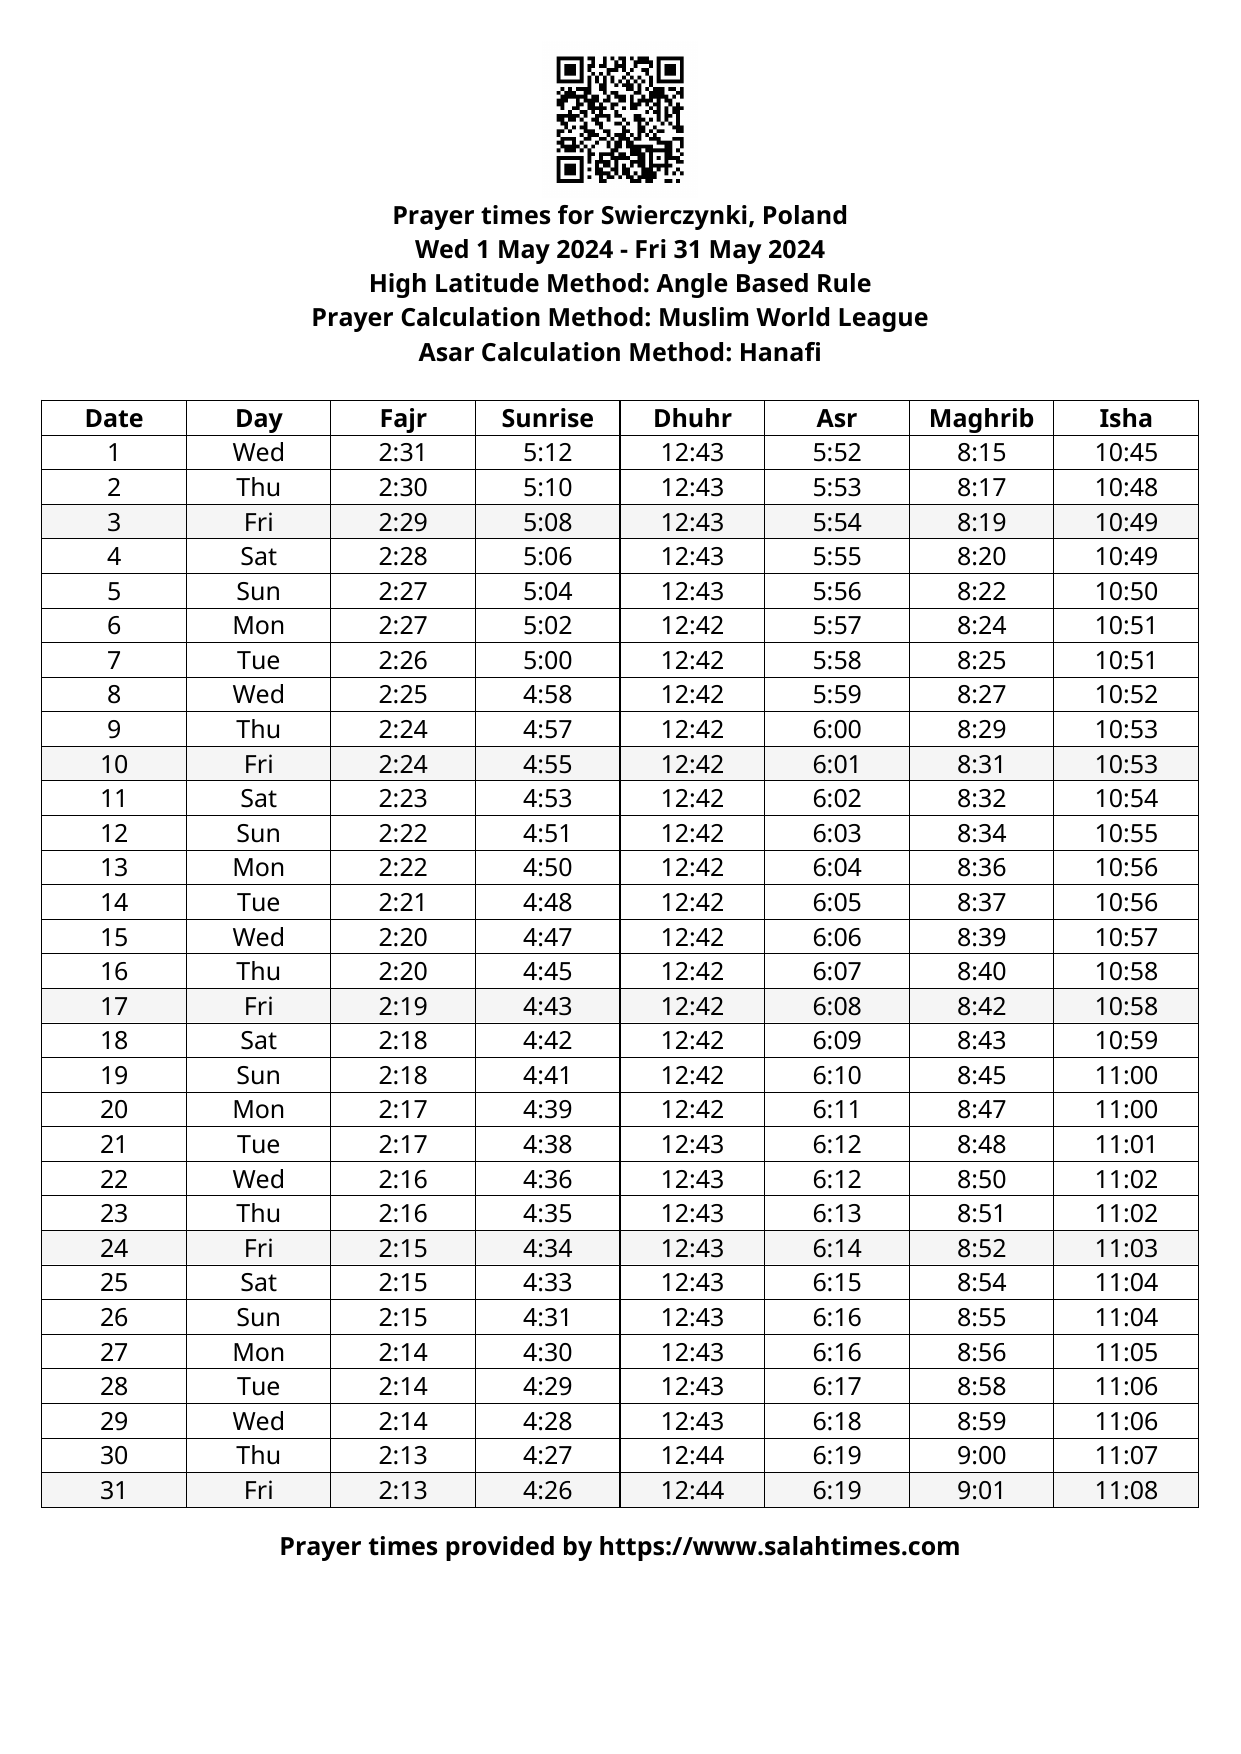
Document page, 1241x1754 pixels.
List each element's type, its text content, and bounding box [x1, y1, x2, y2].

table_cell 2:20 [331, 920, 475, 953]
table_cell Sat [187, 1024, 330, 1057]
table_cell 9 [42, 712, 186, 746]
table_cell 6:11 [765, 1093, 909, 1126]
table_cell Sun [187, 574, 330, 607]
table_cell 2:18 [331, 1024, 475, 1057]
table_cell 5:53 [765, 470, 909, 504]
table_cell Fri [187, 505, 330, 538]
table_cell 11:06 [1054, 1369, 1198, 1403]
table_cell Fri [187, 747, 330, 780]
table_cell 10:55 [1054, 816, 1198, 849]
table_cell 10:57 [1054, 920, 1198, 953]
table_cell 12 [42, 816, 186, 849]
table_cell 12:42 [621, 678, 764, 711]
table_cell 11:00 [1054, 1093, 1198, 1126]
text Wed 1 May 2024 - Fri 31 May 2024 [42, 232, 1198, 266]
table_cell 12:42 [621, 885, 764, 919]
table_cell 5:57 [765, 609, 909, 642]
table_cell 4:39 [476, 1093, 619, 1126]
table_cell 12:42 [621, 816, 764, 849]
table_cell 4:41 [476, 1058, 619, 1092]
table_cell 12:42 [621, 609, 764, 642]
table_cell Fri [187, 1231, 330, 1264]
table_cell 2:22 [331, 816, 475, 849]
table_cell 2 [42, 470, 186, 504]
table_cell 4:48 [476, 885, 619, 919]
table_cell Sat [187, 1266, 330, 1299]
table_cell 2:24 [331, 747, 475, 780]
table_cell 4:31 [476, 1300, 619, 1334]
table_cell 6:10 [765, 1058, 909, 1092]
table_cell 8:59 [910, 1404, 1053, 1437]
table_cell 12:43 [621, 1404, 764, 1437]
table_cell 4:38 [476, 1127, 619, 1161]
table_cell Sat [187, 781, 330, 815]
table_cell 2:28 [331, 539, 475, 573]
table_cell 24 [42, 1231, 186, 1264]
table_cell 8:50 [910, 1162, 1053, 1195]
table_cell 2:19 [331, 989, 475, 1022]
table_cell Wed [187, 920, 330, 953]
table_cell 12:43 [621, 1196, 764, 1230]
table_cell 31 [42, 1473, 186, 1507]
table_cell Sun [187, 816, 330, 849]
table_cell 2:23 [331, 781, 475, 815]
table_cell 6:19 [765, 1473, 909, 1507]
table_cell 10:45 [1054, 436, 1198, 469]
table_cell 8:48 [910, 1127, 1053, 1161]
table_cell 5:02 [476, 609, 619, 642]
table_cell 12:42 [621, 920, 764, 953]
table_header Date [42, 401, 186, 434]
table_cell 25 [42, 1266, 186, 1299]
table_cell 12:42 [621, 989, 764, 1022]
table_cell Mon [187, 609, 330, 642]
table_cell Thu [187, 954, 330, 988]
table_cell 4:51 [476, 816, 619, 849]
text Prayer times provided by https://www.salahtimes.com [42, 1528, 1198, 1563]
table_cell 12:43 [621, 505, 764, 538]
table_cell 4:55 [476, 747, 619, 780]
table_header Maghrib [910, 401, 1053, 434]
table_cell 12:42 [621, 954, 764, 988]
table_cell 2:15 [331, 1231, 475, 1264]
table_cell 12:44 [621, 1473, 764, 1507]
table_cell 22 [42, 1162, 186, 1195]
table_cell 2:18 [331, 1058, 475, 1092]
table_cell 5:52 [765, 436, 909, 469]
table_cell 4:53 [476, 781, 619, 815]
table_cell 27 [42, 1335, 186, 1368]
table_cell 26 [42, 1300, 186, 1334]
table_cell 6:12 [765, 1127, 909, 1161]
table_cell 10:50 [1054, 574, 1198, 607]
table_cell Wed [187, 1404, 330, 1437]
table_cell 6:02 [765, 781, 909, 815]
table_cell 12:43 [621, 1300, 764, 1334]
table_cell 2:16 [331, 1162, 475, 1195]
table_cell 2:13 [331, 1439, 475, 1472]
table_cell 12:42 [621, 1093, 764, 1126]
table_cell 8:40 [910, 954, 1053, 988]
table_cell 8:22 [910, 574, 1053, 607]
table_cell 4:58 [476, 678, 619, 711]
table_cell 8:37 [910, 885, 1053, 919]
table_cell Wed [187, 436, 330, 469]
table_cell 4:36 [476, 1162, 619, 1195]
table_cell 8:36 [910, 851, 1053, 884]
table_cell 20 [42, 1093, 186, 1126]
table_cell 4:29 [476, 1369, 619, 1403]
table_cell Tue [187, 885, 330, 919]
table_cell 11:03 [1054, 1231, 1198, 1264]
table_cell 8 [42, 678, 186, 711]
table_cell 8:54 [910, 1266, 1053, 1299]
table_cell 12:44 [621, 1439, 764, 1472]
table_cell Sat [187, 539, 330, 573]
table_cell 6:08 [765, 989, 909, 1022]
table_cell Tue [187, 1369, 330, 1403]
table_cell 11:06 [1054, 1404, 1198, 1437]
table_cell 2:26 [331, 643, 475, 677]
table_cell 4:57 [476, 712, 619, 746]
table_cell 8:52 [910, 1231, 1053, 1264]
table_cell 11:07 [1054, 1439, 1198, 1472]
table_cell 6:16 [765, 1335, 909, 1368]
table_cell 4:42 [476, 1024, 619, 1057]
table_cell 5:59 [765, 678, 909, 711]
table_cell 12:42 [621, 747, 764, 780]
table_cell 8:15 [910, 436, 1053, 469]
table_cell 12:43 [621, 1335, 764, 1368]
table_cell 8:56 [910, 1335, 1053, 1368]
table_cell 5:04 [476, 574, 619, 607]
table_cell Fri [187, 989, 330, 1022]
table_cell 10:51 [1054, 643, 1198, 677]
table_cell 4:43 [476, 989, 619, 1022]
table_cell 19 [42, 1058, 186, 1092]
table_cell 12:43 [621, 574, 764, 607]
table_cell 11:05 [1054, 1335, 1198, 1368]
table_cell Thu [187, 470, 330, 504]
table_cell 6:13 [765, 1196, 909, 1230]
table_cell 4:34 [476, 1231, 619, 1264]
table_cell 5:10 [476, 470, 619, 504]
table_cell Tue [187, 1127, 330, 1161]
table_cell Mon [187, 1093, 330, 1126]
table_cell 10:58 [1054, 954, 1198, 988]
table_cell 4:26 [476, 1473, 619, 1507]
text High Latitude Method: Angle Based Rule [42, 266, 1198, 300]
table_cell 10:58 [1054, 989, 1198, 1022]
table_cell 2:30 [331, 470, 475, 504]
table_cell 6:17 [765, 1369, 909, 1403]
table_cell Thu [187, 1439, 330, 1472]
text Prayer times for Swierczynki, Poland [42, 198, 1198, 232]
table_cell 12:43 [621, 470, 764, 504]
table_cell 28 [42, 1369, 186, 1403]
table_cell Wed [187, 1162, 330, 1195]
table_cell 6:16 [765, 1300, 909, 1334]
table_cell 8:17 [910, 470, 1053, 504]
table_cell 2:16 [331, 1196, 475, 1230]
table_cell 2:29 [331, 505, 475, 538]
table_cell 10:54 [1054, 781, 1198, 815]
table_cell 6:03 [765, 816, 909, 849]
table_cell 12:42 [621, 781, 764, 815]
table_cell 10:49 [1054, 505, 1198, 538]
table_cell 10:59 [1054, 1024, 1198, 1057]
table_header Asr [765, 401, 909, 434]
table_cell 2:20 [331, 954, 475, 988]
table_cell 5:12 [476, 436, 619, 469]
table_cell 8:51 [910, 1196, 1053, 1230]
table_cell 3 [42, 505, 186, 538]
table_cell 2:15 [331, 1266, 475, 1299]
table_cell 8:19 [910, 505, 1053, 538]
table_cell 5:56 [765, 574, 909, 607]
table_cell 11:04 [1054, 1300, 1198, 1334]
table_cell 12:42 [621, 851, 764, 884]
table_cell 6:09 [765, 1024, 909, 1057]
table_header Dhuhr [621, 401, 764, 434]
table_cell 8:47 [910, 1093, 1053, 1126]
table_cell 4:47 [476, 920, 619, 953]
table_cell 10:53 [1054, 747, 1198, 780]
table_cell 5:58 [765, 643, 909, 677]
table_cell 12:43 [621, 539, 764, 573]
table_cell 12:42 [621, 712, 764, 746]
table_cell 14 [42, 885, 186, 919]
table_header Isha [1054, 401, 1198, 434]
table_cell 8:43 [910, 1024, 1053, 1057]
table_cell 2:17 [331, 1093, 475, 1126]
table_cell 2:13 [331, 1473, 475, 1507]
table_cell 12:42 [621, 1058, 764, 1092]
table_cell 12:43 [621, 1231, 764, 1264]
table_cell 11:04 [1054, 1266, 1198, 1299]
table_cell 6:14 [765, 1231, 909, 1264]
table_cell 15 [42, 920, 186, 953]
table_cell 8:55 [910, 1300, 1053, 1334]
table_cell 8:31 [910, 747, 1053, 780]
table_cell 6:01 [765, 747, 909, 780]
table_cell 8:39 [910, 920, 1053, 953]
text Asar Calculation Method: Hanafi [42, 334, 1198, 368]
table_cell 9:01 [910, 1473, 1053, 1507]
table_cell 8:42 [910, 989, 1053, 1022]
table_cell 5:00 [476, 643, 619, 677]
table_cell 6:07 [765, 954, 909, 988]
table_cell 10:49 [1054, 539, 1198, 573]
table_cell 8:27 [910, 678, 1053, 711]
table_cell 12:43 [621, 1162, 764, 1195]
table_cell 10:48 [1054, 470, 1198, 504]
table_cell 2:15 [331, 1300, 475, 1334]
table_cell 10:56 [1054, 885, 1198, 919]
table_cell 12:43 [621, 436, 764, 469]
table_cell 4 [42, 539, 186, 573]
table_cell 10:51 [1054, 609, 1198, 642]
table_cell 8:45 [910, 1058, 1053, 1092]
table_cell 8:58 [910, 1369, 1053, 1403]
table_header Sunrise [476, 401, 619, 434]
table_cell 5:08 [476, 505, 619, 538]
picture [542, 41, 699, 198]
table_cell Mon [187, 1335, 330, 1368]
table_cell 12:42 [621, 1024, 764, 1057]
table_cell 7 [42, 643, 186, 677]
table_header Fajr [331, 401, 475, 434]
table_cell 8:32 [910, 781, 1053, 815]
table_cell Mon [187, 851, 330, 884]
table_cell 23 [42, 1196, 186, 1230]
table_cell 8:29 [910, 712, 1053, 746]
table_cell 6 [42, 609, 186, 642]
table_cell Wed [187, 678, 330, 711]
table_cell 11:01 [1054, 1127, 1198, 1161]
table_cell Fri [187, 1473, 330, 1507]
table_cell 11:02 [1054, 1162, 1198, 1195]
table_cell 2:31 [331, 436, 475, 469]
table_cell 5:55 [765, 539, 909, 573]
table_cell 4:30 [476, 1335, 619, 1368]
table_cell 2:17 [331, 1127, 475, 1161]
table_cell Thu [187, 1196, 330, 1230]
table_cell 6:18 [765, 1404, 909, 1437]
table_cell 4:28 [476, 1404, 619, 1437]
table_cell 30 [42, 1439, 186, 1472]
table_cell 4:27 [476, 1439, 619, 1472]
table_cell Sun [187, 1058, 330, 1092]
table_cell 6:15 [765, 1266, 909, 1299]
table_cell 2:27 [331, 574, 475, 607]
table_cell 6:06 [765, 920, 909, 953]
table_cell 6:00 [765, 712, 909, 746]
table_cell 9:00 [910, 1439, 1053, 1472]
table_cell Thu [187, 712, 330, 746]
table_cell 21 [42, 1127, 186, 1161]
table_cell 8:24 [910, 609, 1053, 642]
table_cell 8:34 [910, 816, 1053, 849]
table_cell 16 [42, 954, 186, 988]
table_cell 4:45 [476, 954, 619, 988]
table_cell 2:24 [331, 712, 475, 746]
table_cell 6:05 [765, 885, 909, 919]
table_cell 11:02 [1054, 1196, 1198, 1230]
table_cell 10:53 [1054, 712, 1198, 746]
table_cell 12:42 [621, 643, 764, 677]
table_cell 5:06 [476, 539, 619, 573]
table_cell Tue [187, 643, 330, 677]
table_cell 2:14 [331, 1335, 475, 1368]
table_cell 6:19 [765, 1439, 909, 1472]
table_cell 11 [42, 781, 186, 815]
table_cell 10 [42, 747, 186, 780]
table_cell 5 [42, 574, 186, 607]
table_cell 12:43 [621, 1369, 764, 1403]
table_cell Sun [187, 1300, 330, 1334]
table_cell 8:20 [910, 539, 1053, 573]
table_cell 6:04 [765, 851, 909, 884]
table_cell 4:33 [476, 1266, 619, 1299]
table_cell 4:35 [476, 1196, 619, 1230]
table_cell 10:56 [1054, 851, 1198, 884]
table_cell 29 [42, 1404, 186, 1437]
table_cell 4:50 [476, 851, 619, 884]
table_cell 2:25 [331, 678, 475, 711]
table_cell 2:22 [331, 851, 475, 884]
table_cell 2:14 [331, 1404, 475, 1437]
table_cell 2:27 [331, 609, 475, 642]
table_cell 2:14 [331, 1369, 475, 1403]
table_cell 18 [42, 1024, 186, 1057]
table_cell 12:43 [621, 1127, 764, 1161]
table_cell 11:08 [1054, 1473, 1198, 1507]
table_cell 17 [42, 989, 186, 1022]
table_cell 2:21 [331, 885, 475, 919]
table_cell 6:12 [765, 1162, 909, 1195]
table_cell 13 [42, 851, 186, 884]
table_cell 5:54 [765, 505, 909, 538]
table_cell 1 [42, 436, 186, 469]
table_header Day [187, 401, 330, 434]
table_cell 8:25 [910, 643, 1053, 677]
text Prayer Calculation Method: Muslim World League [42, 300, 1198, 334]
table_cell 11:00 [1054, 1058, 1198, 1092]
table_cell 12:43 [621, 1266, 764, 1299]
table_cell 10:52 [1054, 678, 1198, 711]
